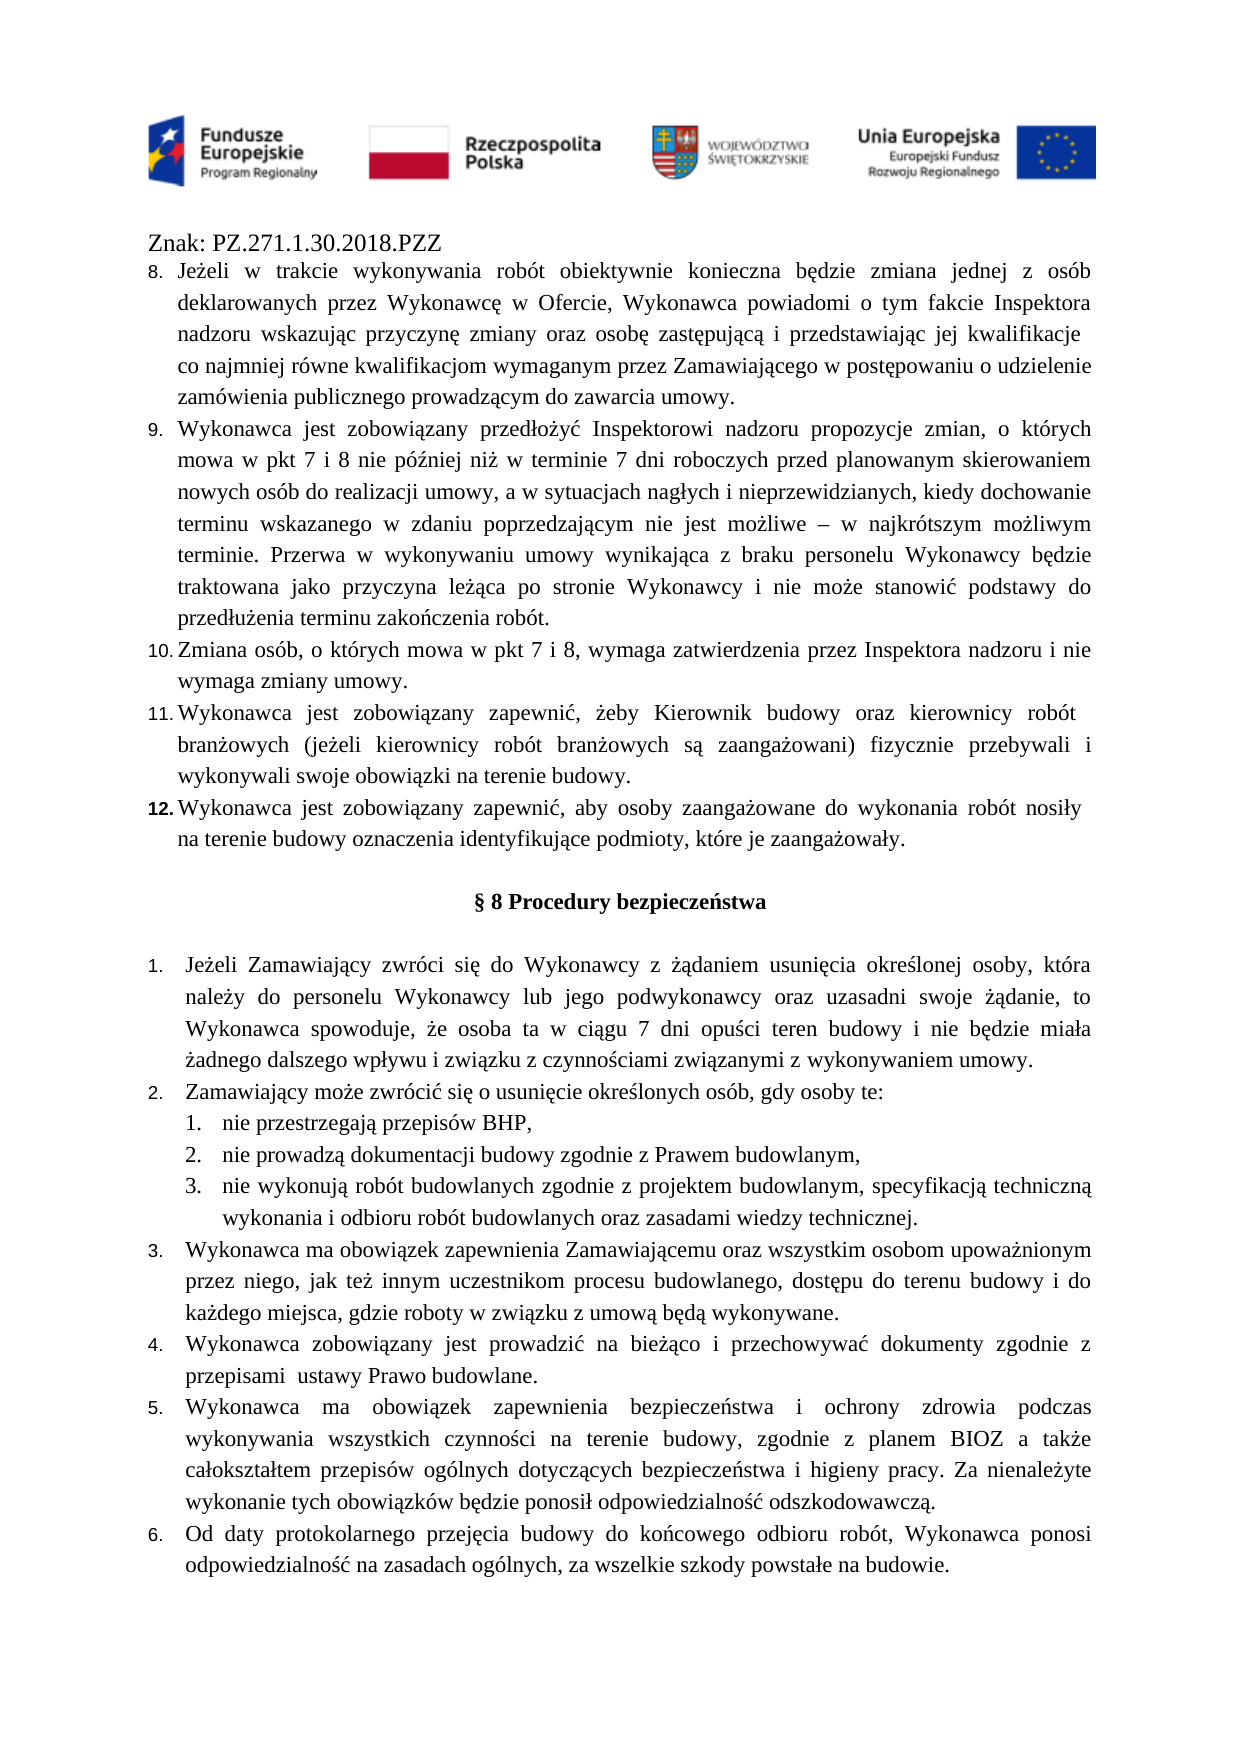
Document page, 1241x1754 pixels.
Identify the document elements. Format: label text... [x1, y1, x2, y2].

list nie wykonują robót budowlanych zgodnie z projektem budowlanym, specyfikacją techniczną wykonania i odbioru robót budowlanych oraz zasadami wiedzy technicznej. [185, 1172, 1093, 1230]
list Wykonawca jest zobowiązany zapewnić, żeby Kierownik budowy oraz kierownicy robót branżowych (jeżeli kierownicy robót branżowych są zaangażowani) fizycznie przebywali i wykonywali swoje obowiązki na terenie budowy. [148, 699, 1093, 788]
list nie prowadzą dokumentacji budowy zgodnie z Prawem budowlanym, [185, 1141, 1093, 1167]
list Jeżeli Zamawiający zwróci się do Wykonawcy z żądaniem usunięcia określonej osoby, która należy do personelu Wykonawcy lub jego podwykonawcy oraz uzasadni swoje żądanie, to Wykonawca spowoduje, że osoba ta w ciągu 7 dni opuści teren budowy i nie będzie miała żadnego dalszego wpływu i związku z czynnościami związanymi z wykonywaniem umowy. [148, 952, 1093, 1073]
list Wykonawca ma obowiązek zapewnienia Zamawiającemu oraz wszystkim osobom upoważnionym przez niego, jak też innym uczestnikom procesu budowlanego, dostępu do terenu budowy i do każdego miejsca, gdzie roboty w związku z umową będą wykonywane. [148, 1236, 1093, 1325]
list Wykonawca zobowiązany jest prowadzić na bieżąco i przechowywać dokumenty zgodnie z przepisami ustawy Prawo budowlane. [148, 1330, 1093, 1388]
list Zmiana osób, o których mowa w pkt 7 i 8, wymaga zatwierdzenia przez Inspektora nadzoru i nie wymaga zmiany umowy. [148, 636, 1093, 694]
list Wykonawca ma obowiązek zapewnienia bezpieczeństwa i ochrony zdrowia podczas wykonywania wszystkich czynności na terenie budowy, zgodnie z planem BIOZ a także całokształtem przepisów ogólnych dotyczących bezpieczeństwa i higieny pracy. Za nienależyte wykonanie tych obowiązków będzie ponosił odpowiedzialność odszkodowawczą. [148, 1393, 1093, 1514]
list Wykonawca jest zobowiązany przedłożyć Inspektorowi nadzoru propozycje zmian, o których mowa w pkt 7 i 8 nie później niż w terminie 7 dni roboczych przed planowanym skierowaniem nowych osób do realizacji umowy, a w sytuacjach nagłych i nieprzewidzianych, kiedy dochowanie terminu wskazanego w zdaniu poprzedzającym nie jest możliwe – w najkrótszym możliwym terminie. Przerwa w wykonywaniu umowy wynikająca z braku personelu Wykonawcy będzie traktowana jako przyczyna leżąca po stronie Wykonawcy i nie może stanowić podstawy do przedłużenia terminu zakończenia robót. [148, 415, 1093, 631]
list Jeżeli w trakcie wykonywania robót obiektywnie konieczna będzie zmiana jednej z osób deklarowanych przez Wykonawcę w Ofercie, Wykonawca powiadomi o tym fakcie Inspektora nadzoru wskazując przyczynę zmiany oraz osobę zastępującą i przedstawiając jej kwalifikacje co najmniej równe kwalifikacjom wymaganym przez Zamawiającego w postępowaniu o udzielenie zamówienia publicznego prowadzącym do zawarcia umowy. [148, 257, 1093, 410]
list Wykonawca jest zobowiązany zapewnić, aby osoby zaangażowane do wykonania robót nosiły na terenie budowy oznaczenia identyfikujące podmioty, które je zaangażowały. [148, 794, 1093, 852]
text § 8 Procedury bezpieczeństwa [148, 888, 1093, 915]
list Od daty protokolarnego przejęcia budowy do końcowego odbioru robót, Wykonawca ponosi odpowiedzialność na zasadach ogólnych, za wszelkie szkody powstałe na budowie. [148, 1520, 1093, 1578]
list Zamawiający może zwrócić się o usunięcie określonych osób, gdy osoby te: [148, 1078, 1093, 1104]
list nie przestrzegają przepisów BHP, [185, 1109, 1093, 1136]
